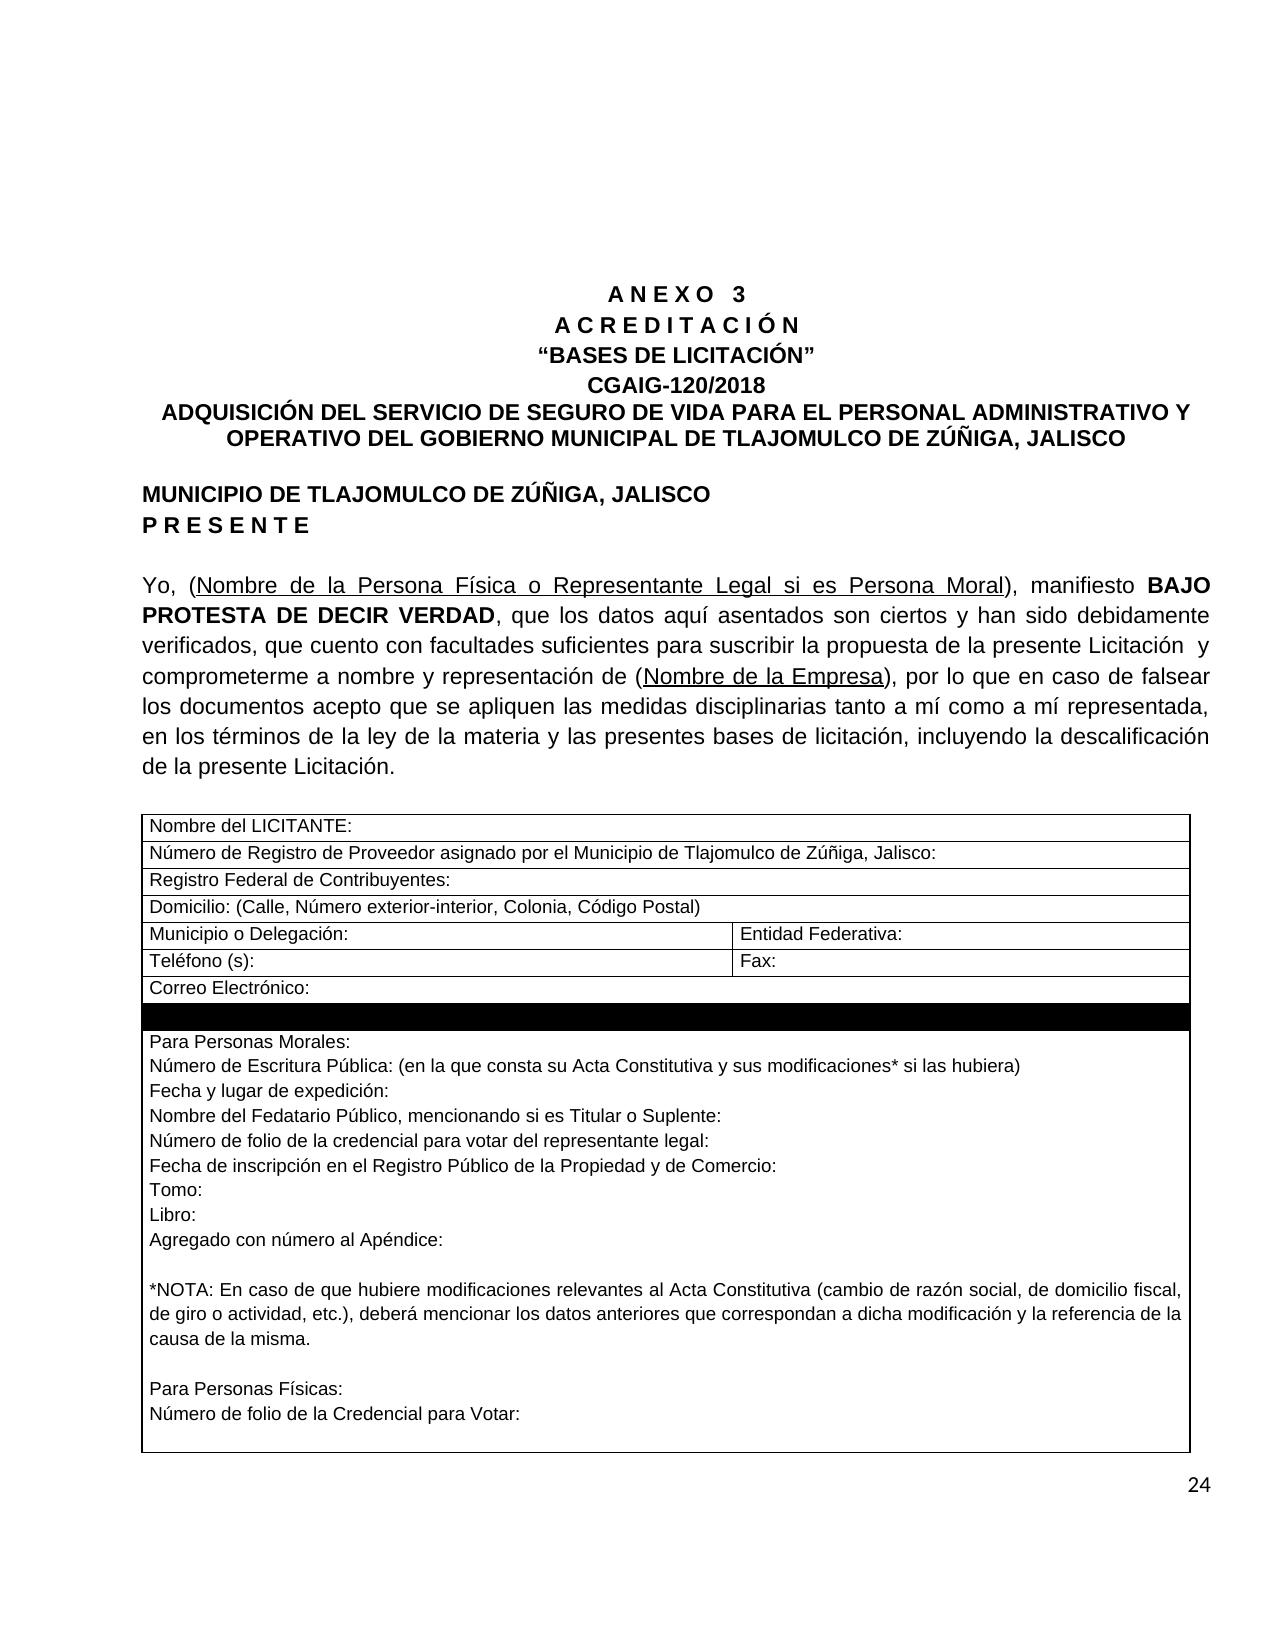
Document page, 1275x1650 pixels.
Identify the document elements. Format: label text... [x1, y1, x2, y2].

table_cell Correo Electrónico: [143, 977, 1189, 1002]
table_cell Municipio o Delegación: [143, 923, 732, 948]
table_cell Número de Registro de Proveedor asignado por el Municipio de Tlajomulco de Zúñiga, Jalisco: [143, 842, 1189, 868]
table_cell Domicilio: (Calle, Número exterior-interior, Colonia, Código Postal) [143, 896, 1189, 922]
table_header Nombre del LICITANTE: [143, 815, 1189, 841]
text ADQUISICIÓN DEL SERVICIO DE SEGURO DE VIDA PARA EL PERSONAL ADMINISTRATIVO Y OPERATIVO DEL GOBIERNO MUNICIPAL DE TLAJOMULCO DE ZÚÑIGA, JALISCO [142, 398, 1211, 451]
text “BASES DE LICITACIÓN” [142, 342, 1211, 368]
text Yo, (Nombre de la Persona Física o Representante Legal si es Persona Moral), manifiesto BAJO PROTESTA DE DECIR VERDAD, que los datos aquí asentados son ciertos y han sido debidamente verificados, que cuento con facultades suficientes para suscribir la propuesta de la presente Licitación y comprometerme a nombre y representación de (Nombre de la Empresa), por lo que en caso de falsear los documentos acepto que se apliquen las medidas disciplinarias tanto a mí como a mí representada, en los términos de la ley de la materia y las presentes bases de licitación, incluyendo la descalificación de la presente Licitación. [142, 572, 1211, 779]
text CGAIG-120/2018 [142, 372, 1211, 398]
table_cell Teléfono (s): [143, 950, 732, 976]
table_cell [142, 1004, 1190, 1029]
table_cell Fax: [733, 950, 1189, 976]
table_cell Entidad Federativa: [733, 923, 1189, 948]
text MUNICIPIO DE TLAJOMULCO DE ZÚÑIGA, JALISCO [142, 481, 1211, 508]
table_cell Para Personas Morales: Número de Escritura Pública: (en la que consta su Acta Constitutiva y sus modificaciones* si las hubiera) Fecha y lugar de expedición: Nombre del Fedatario Público, mencionando si es Titular o Suplente: Número de folio de la credencial para votar del representante legal: Fecha de inscripción en el Registro Público de la Propiedad y de Comercio: Tomo: Libro: Agregado con número al Apéndice: *NOTA: En caso de que hubiere modificaciones relevantes al Acta Constitutiva (cambio de razón social, de domicilio fiscal, de giro o actividad, etc.), deberá mencionar los datos anteriores que correspondan a dicha modificación y la referencia de la causa de la misma. Para Personas Físicas: Número de folio de la Credencial para Votar: [143, 1031, 1189, 1452]
table_cell Registro Federal de Contribuyentes: [143, 869, 1189, 894]
text PRESENTE [142, 512, 1211, 538]
text ACREDITACIÓN [142, 312, 1211, 338]
text ANEXO 3 [142, 281, 1211, 308]
